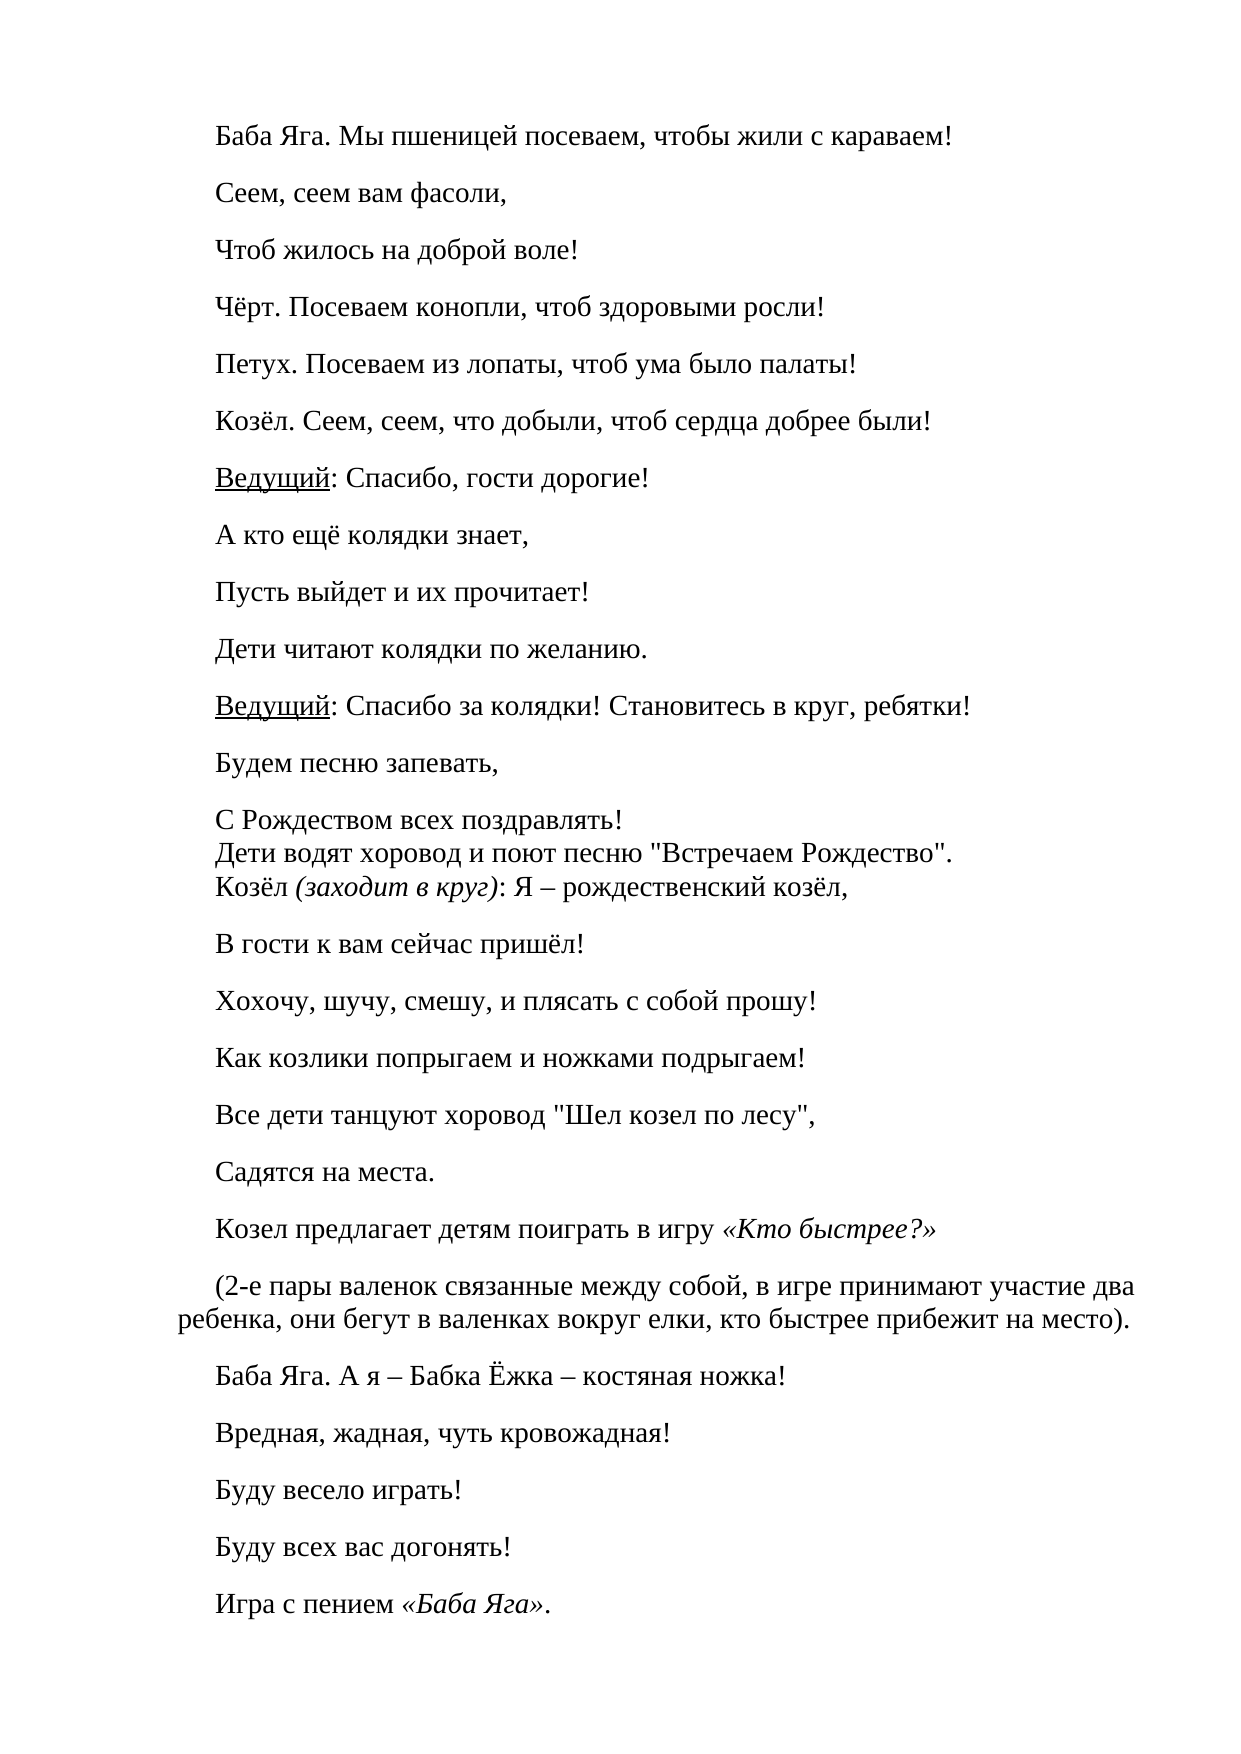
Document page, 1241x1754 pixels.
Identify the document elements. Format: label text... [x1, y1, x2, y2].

text С Рождеством всех поздравлять! [177, 802, 1152, 835]
text Петух. Посеваем из лопаты, чтоб ума было палаты! [177, 346, 1152, 379]
text Буду всех вас догонять! [177, 1529, 1152, 1563]
text Игра с пением «Баба Яга». [177, 1586, 1152, 1620]
text Хохочу, шучу, смешу, и плясать с собой прошу! [177, 983, 1152, 1016]
text Сеем, сеем вам фасоли, [177, 175, 1152, 209]
text Козёл. Сеем, сеем, что добыли, чтоб сердца добрее были! [177, 403, 1152, 437]
text Козел предлагает детям поиграть в игру «Кто быстрее?» [177, 1211, 1152, 1244]
text Ведущий: Спасибо за колядки! Становитесь в круг, ребятки! [177, 688, 1152, 721]
text Будем песню запевать, [177, 745, 1152, 778]
text Дети читают колядки по желанию. [177, 631, 1152, 664]
text Баба Яга. А я – Бабка Ёжка – костяная ножка! [177, 1358, 1152, 1392]
text Чтоб жилось на доброй воле! [177, 232, 1152, 266]
text Пусть выйдет и их прочитает! [177, 574, 1152, 607]
text Дети водят хоровод и поют песню "Встречаем Рождество". [177, 835, 1152, 869]
text Козёл (заходит в круг): Я – рождественский козёл, [177, 869, 1152, 902]
text В гости к вам сейчас пришёл! [177, 926, 1152, 959]
text Баба Яга. Мы пшеницей посеваем, чтобы жили с караваем! [177, 118, 1152, 152]
text Все дети танцуют хоровод "Шел козел по лесу", [177, 1097, 1152, 1130]
text Ведущий: Спасибо, гости дорогие! [177, 460, 1152, 493]
text Буду весело играть! [177, 1472, 1152, 1506]
text Садятся на места. [177, 1154, 1152, 1187]
text Вредная, жадная, чуть кровожадная! [177, 1415, 1152, 1449]
text (2-е пары валенок связанные между собой, в игре принимают участие два ребенка, они бегут в валенках вокруг елки, кто быстрее прибежит на место). [177, 1268, 1152, 1335]
text А кто ещё колядки знает, [177, 517, 1152, 551]
text Чёрт. Посеваем конопли, чтоб здоровыми росли! [177, 289, 1152, 323]
text Как козлики попрыгаем и ножками подрыгаем! [177, 1040, 1152, 1073]
